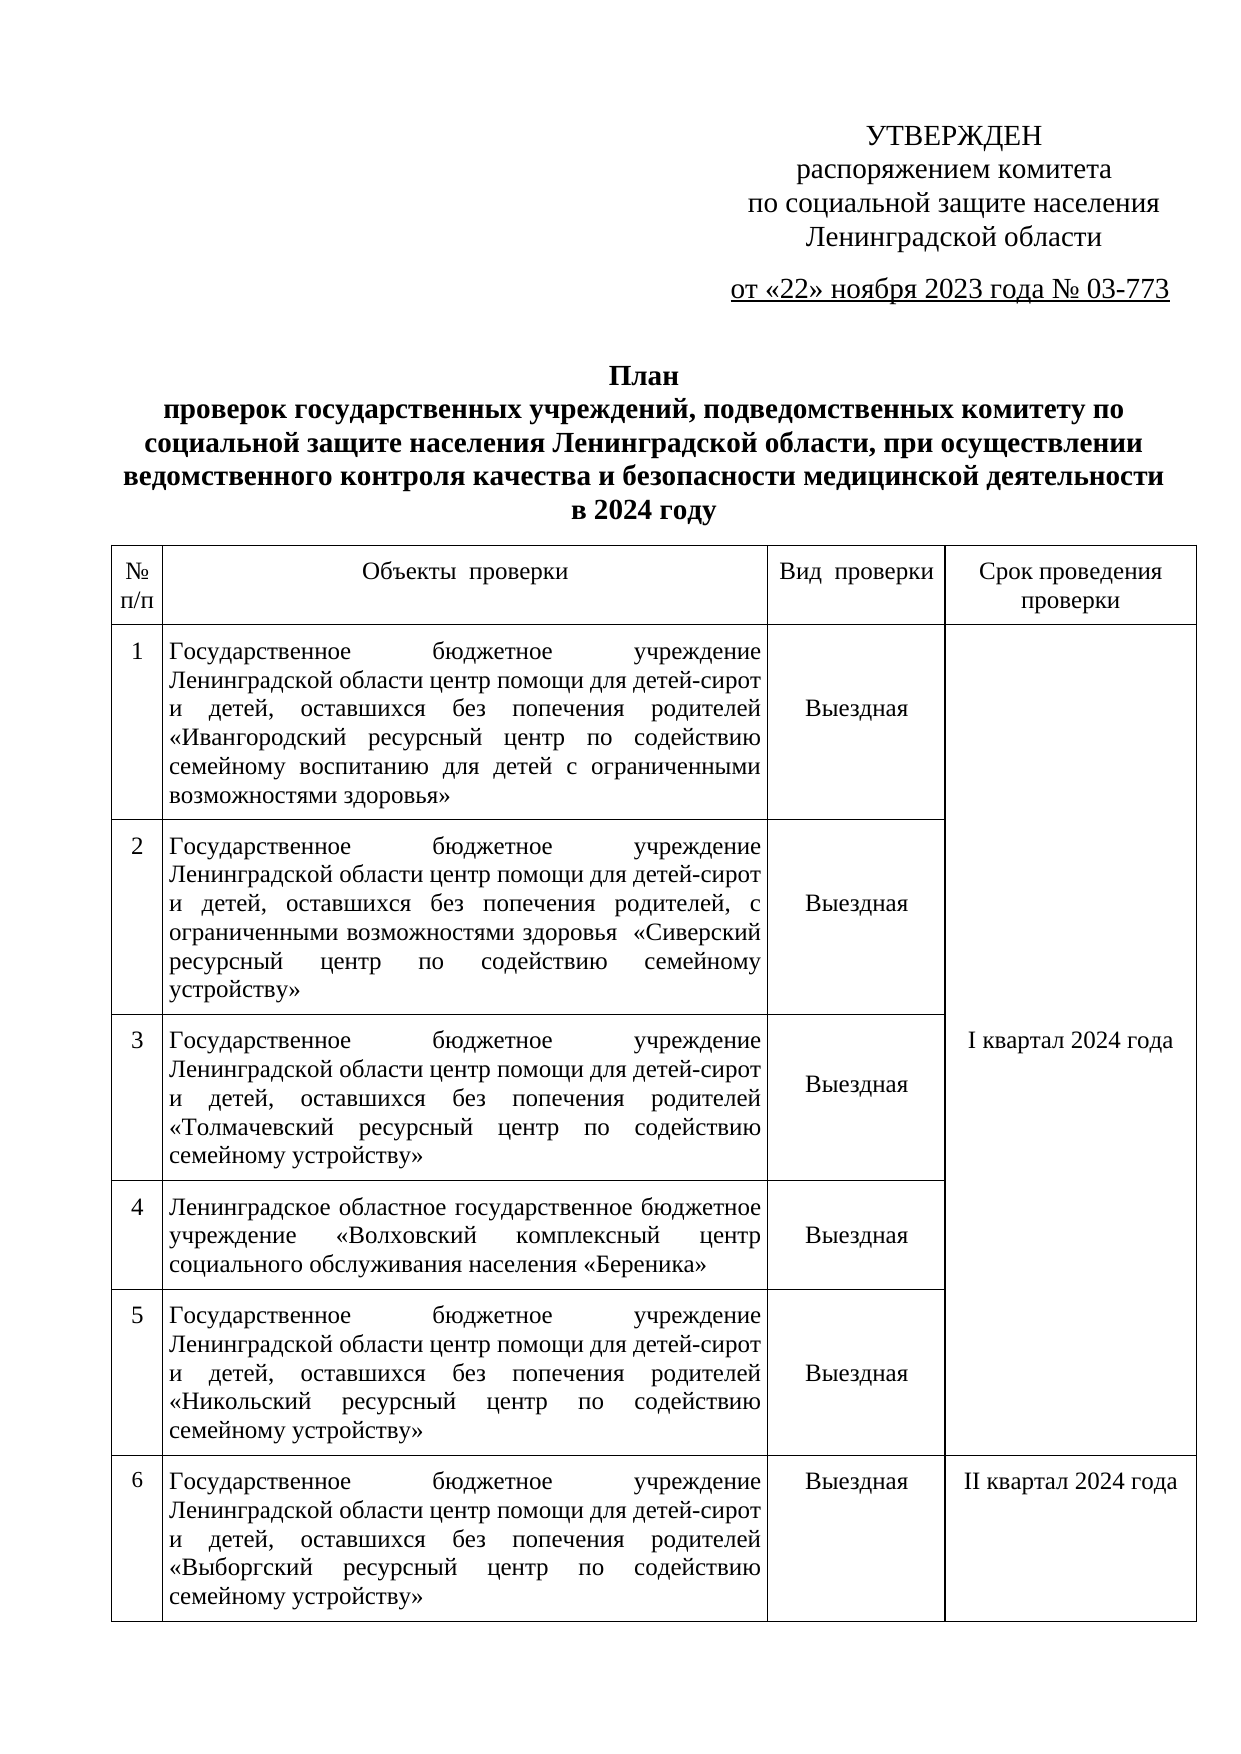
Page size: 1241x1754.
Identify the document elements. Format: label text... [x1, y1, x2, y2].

table_cell 3 [112, 1015, 162, 1180]
table_cell Выездная [768, 1181, 944, 1288]
table_cell 2 [112, 820, 162, 1014]
table_cell 5 [112, 1290, 162, 1454]
table_cell 1 [112, 625, 162, 819]
text План [118, 358, 1169, 391]
table_cell I квартал 2024 года [946, 625, 1196, 1454]
table_cell Ленинградское областное государственное бюджетное учреждение «Волховский комплексный центр социального обслуживания населения «Береника» [163, 1181, 767, 1288]
table_header № п/п [112, 546, 162, 624]
table_cell Выездная [768, 625, 944, 819]
table_cell Выездная [768, 1456, 944, 1621]
text от «22» ноября 2023 года № 03-773 [679, 271, 1169, 305]
table_cell 6 [112, 1456, 162, 1621]
text УТВЕРЖДЕН [738, 118, 1169, 152]
table_cell Государственное бюджетное учреждение Ленинградской области центр помощи для детей-сирот и детей, оставшихся без попечения родителей «Выборгский ресурсный центр по содействию семейному устройству» [163, 1456, 767, 1621]
table_cell Выездная [768, 1290, 944, 1454]
text распоряжением комитета [738, 152, 1169, 185]
table_header Объекты проверки [163, 546, 767, 624]
text проверок государственных учреждений, подведомственных комитету по социальной защите населения Ленинградской области, при осуществлении ведомственного контроля качества и безопасности медицинской деятельности в 2024 году [118, 391, 1169, 525]
text по социальной защите населения [738, 185, 1169, 219]
table_cell Государственное бюджетное учреждение Ленинградской области центр помощи для детей-сирот и детей, оставшихся без попечения родителей «Толмачевский ресурсный центр по содействию семейному устройству» [163, 1015, 767, 1180]
table_header Вид проверки [768, 546, 944, 624]
table_cell Государственное бюджетное учреждение Ленинградской области центр помощи для детей-сирот и детей, оставшихся без попечения родителей «Никольский ресурсный центр по содействию семейному устройству» [163, 1290, 767, 1454]
table_cell Выездная [768, 1015, 944, 1180]
table_cell 4 [112, 1181, 162, 1288]
text Ленинградской области [738, 219, 1169, 252]
table_cell Государственное бюджетное учреждение Ленинградской области центр помощи для детей-сирот и детей, оставшихся без попечения родителей, с ограниченными возможностями здоровья «Сиверский ресурсный центр по содействию семейному устройству» [163, 820, 767, 1014]
table_cell Выездная [768, 820, 944, 1014]
table_cell Государственное бюджетное учреждение Ленинградской области центр помощи для детей-сирот и детей, оставшихся без попечения родителей «Ивангородский ресурсный центр по содействию семейному воспитанию для детей с ограниченными возможностями здоровья» [163, 625, 767, 819]
table_header Срок проведения проверки [946, 546, 1196, 624]
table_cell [946, 1456, 1196, 1621]
